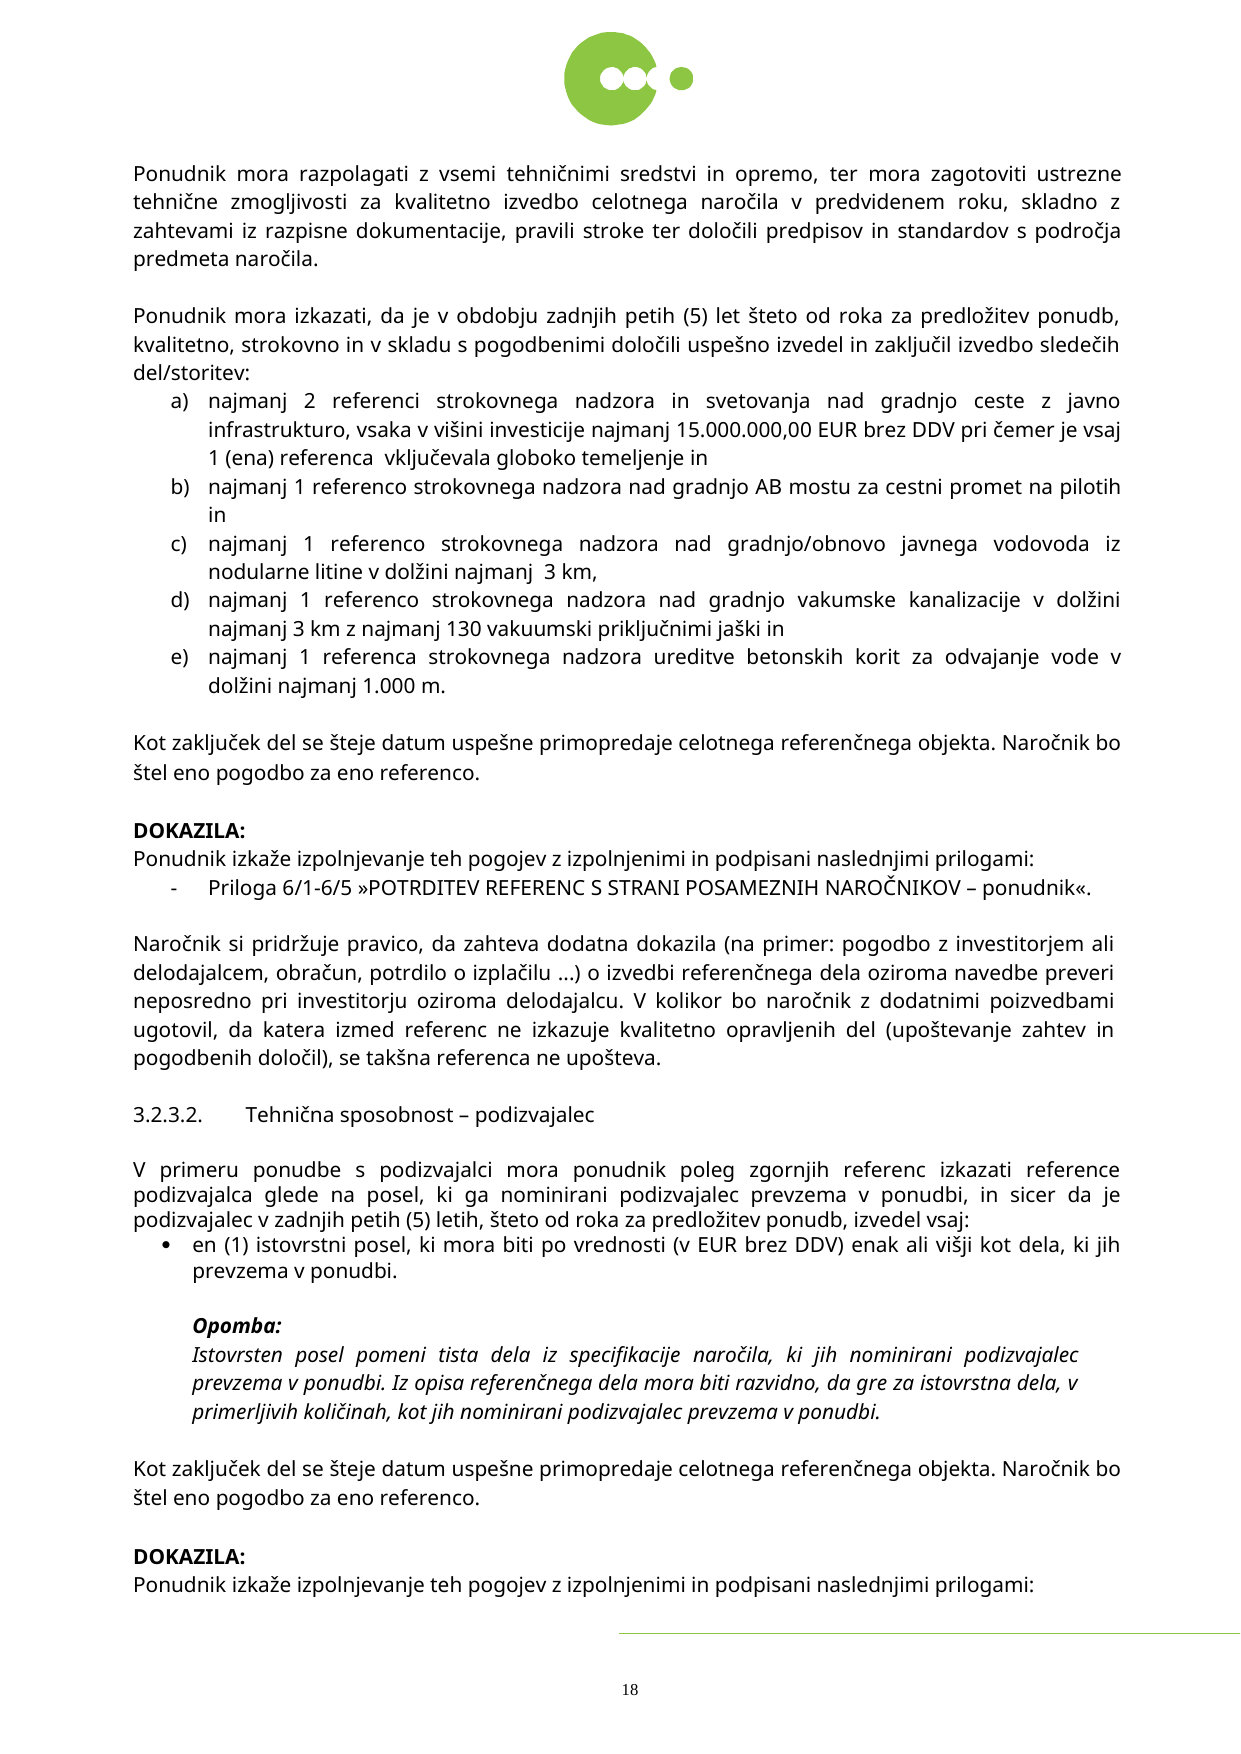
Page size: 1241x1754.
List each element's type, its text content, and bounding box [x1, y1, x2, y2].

text Istovrsten posel pomeni tista dela iz specifikacije naročila, ki jih nominirani podizvajalec prevzema v ponudbi. Iz opisa referenčnega dela mora biti razvidno, da gre za istovrstna dela, v primerljivih količinah, kot jih nominirani podizvajalec prevzema v ponudbi. [192, 1340, 1082, 1425]
list najmanj 1 referenco strokovnega nadzora nad gradnjo AB mostu za cestni promet na pilotih in [170, 472, 1122, 529]
list Tehnična sposobnost – podizvajalec [133, 1100, 1122, 1129]
text Ponudnik izkaže izpolnjevanje teh pogojev z izpolnjenimi in podpisani naslednjimi prilogami: [133, 1570, 1122, 1599]
text DOKAZILA: [133, 816, 1122, 844]
text Naročnik si pridržuje pravico, da zahteva dodatna dokazila (na primer: pogodbo z investitorjem ali delodajalcem, obračun, potrdilo o izplačilu ...) o izvedbi referenčnega dela oziroma navedbe preveri neposredno pri investitorju oziroma delodajalcu. V kolikor bo naročnik z dodatnimi poizvedbami ugotovil, da katera izmed referenc ne izkazuje kvalitetno opravljenih del (upoštevanje zahtev in pogodbenih določil), se takšna referenca ne upošteva. [133, 929, 1116, 1072]
text V primeru ponudbe s podizvajalci mora ponudnik poleg zgornjih referenc izkazati reference podizvajalca glede na posel, ki ga nominirani podizvajalec prevzema v ponudbi, in sicer da je podizvajalec v zadnjih petih (5) letih, šteto od roka za predložitev ponudb, izvedel vsaj: [133, 1157, 1122, 1233]
text Kot zaključek del se šteje datum uspešne primopredaje celotnega referenčnega objekta. Naročnik bo štel eno pogodbo za eno referenco. [133, 1454, 1122, 1512]
text Ponudnik izkaže izpolnjevanje teh pogojev z izpolnjenimi in podpisani naslednjimi prilogami: [133, 844, 1122, 873]
text Kot zaključek del se šteje datum uspešne primopredaje celotnega referenčnega objekta. Naročnik bo štel eno pogodbo za eno referenco. [133, 728, 1122, 786]
text Ponudnik mora izkazati, da je v obdobju zadnjih petih (5) let šteto od roka za predložitev ponudb, kvalitetno, strokovno in v skladu s pogodbenimi določili uspešno izvedel in zaključil izvedbo sledečih del/storitev: [133, 301, 1122, 387]
list najmanj 1 referenco strokovnega nadzora nad gradnjo vakumske kanalizacije v dolžini najmanj 3 km z najmanj 130 vakuumski priključnimi jaški in [170, 586, 1122, 642]
list najmanj 1 referenca strokovnega nadzora ureditve betonskih korit za odvajanje vode v dolžini najmanj 1.000 m. [170, 642, 1122, 699]
text DOKAZILA: [133, 1542, 1122, 1570]
text Opomba: [192, 1312, 1082, 1340]
list Priloga 6/1-6/5 »POTRDITEV REFERENC S STRANI POSAMEZNIH NAROČNIKOV – ponudnik«. [170, 873, 1122, 901]
list en (1) istovrstni posel, ki mora biti po vrednosti (v EUR brez DDV) enak ali višji kot dela, ki jih prevzema v ponudbi. [162, 1233, 1122, 1283]
list najmanj 1 referenco strokovnega nadzora nad gradnjo/obnovo javnega vodovoda iz nodularne litine v dolžini najmanj 3 km, [170, 529, 1122, 586]
list najmanj 2 referenci strokovnega nadzora in svetovanja nad gradnjo ceste z javno infrastrukturo, vsaka v višini investicije najmanj 15.000.000,00 EUR brez DDV pri čemer je vsaj 1 (ena) referenca vključevala globoko temeljenje in [170, 387, 1122, 472]
text Ponudnik mora razpolagati z vsemi tehničnimi sredstvi in opremo, ter mora zagotoviti ustrezne tehnične zmogljivosti za kvalitetno izvedbo celotnega naročila v predvidenem roku, skladno z zahtevami iz razpisne dokumentacije, pravili stroke ter določili predpisov in standardov s področja predmeta naročila. [133, 159, 1122, 273]
